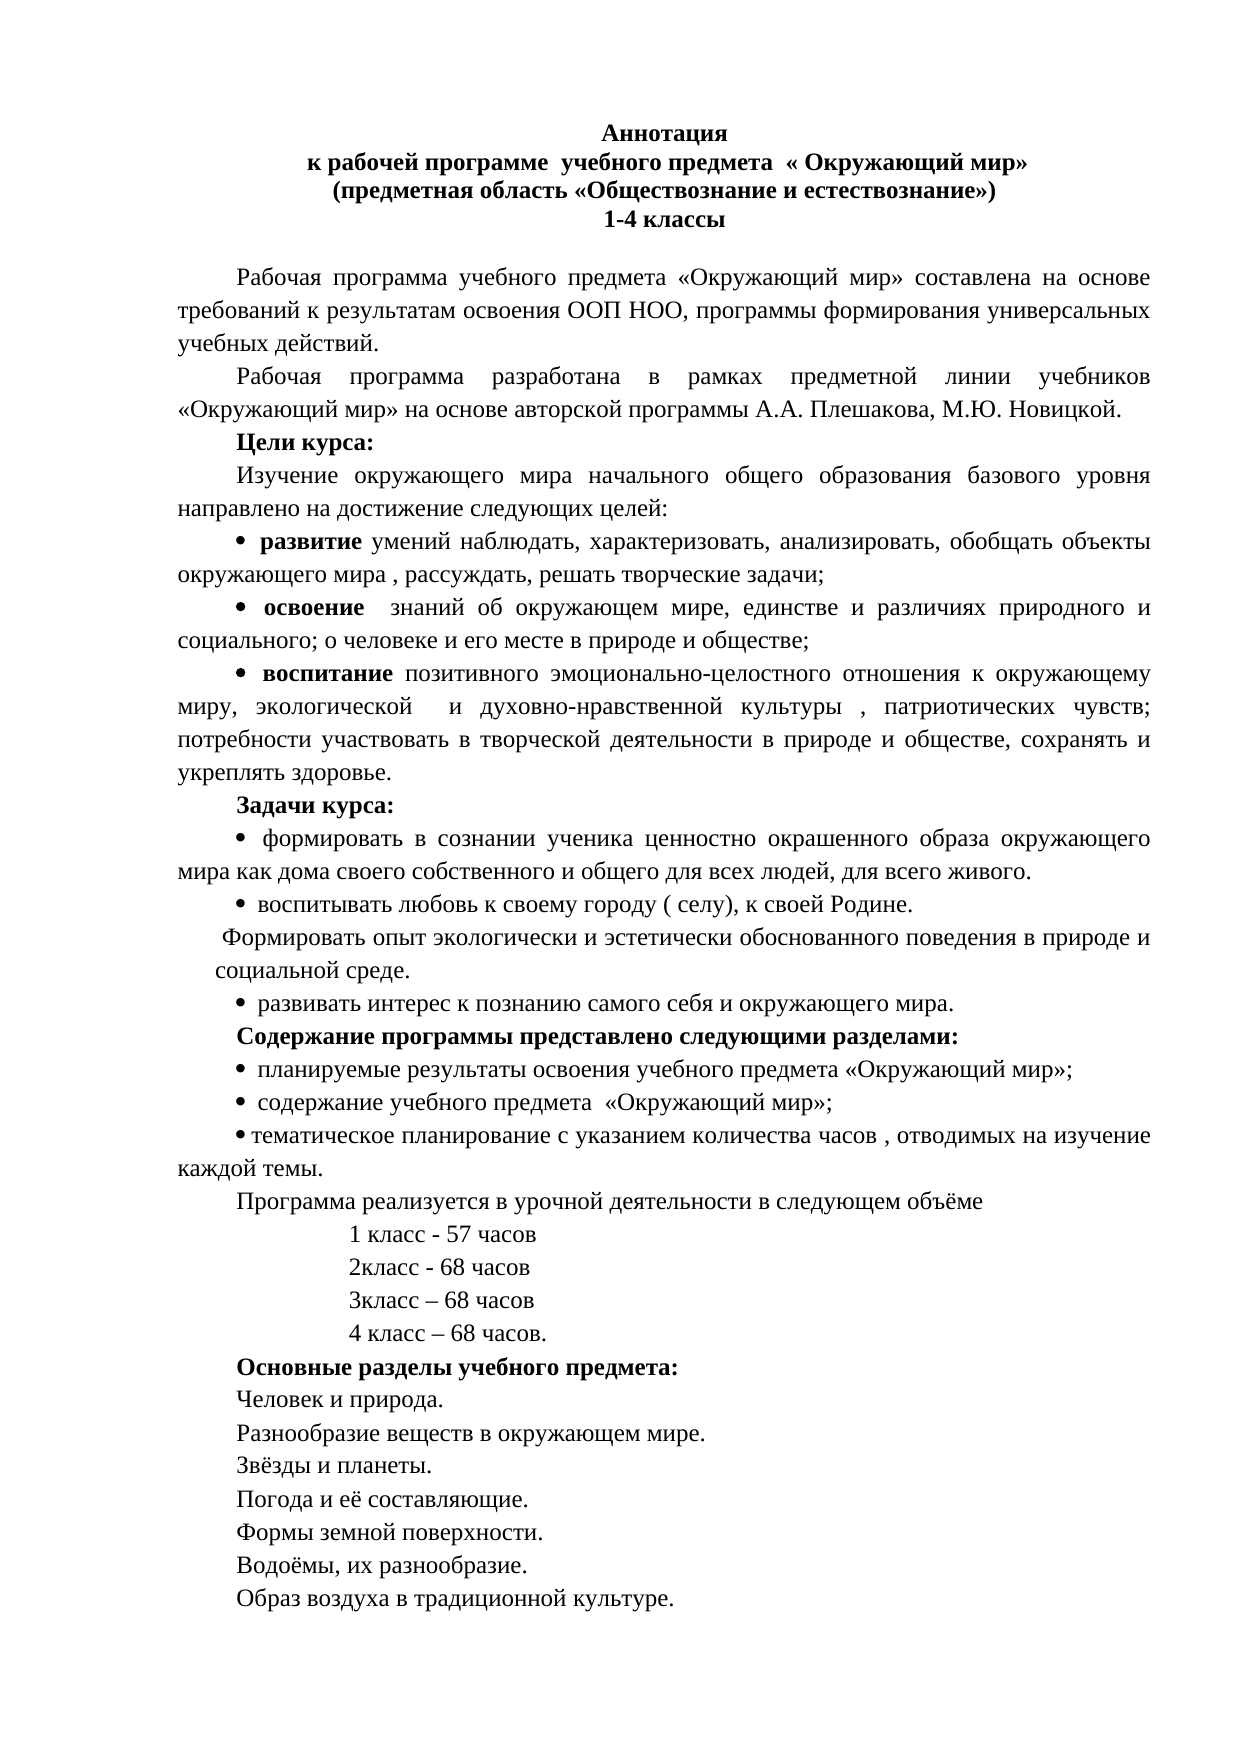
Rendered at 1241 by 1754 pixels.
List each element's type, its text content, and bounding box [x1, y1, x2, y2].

list содержание учебного предмета «Окружающий мир»; [177, 1087, 1152, 1116]
text Изучение окружающего мира начального общего образования базового уровня направлено на достижение следующих целей: [177, 460, 1152, 522]
list развивать интерес к познанию самого себя и окружающего мира. [177, 988, 1152, 1017]
text (предметная область «Обществознание и естествознание») [177, 176, 1152, 204]
text Образ воздуха в традиционной культуре. [177, 1583, 1152, 1611]
text к рабочей программе учебного предмета « Окружающий мир» [177, 147, 1152, 176]
text Содержание программы представлено следующими разделами: [177, 1021, 1152, 1050]
text Формировать опыт экологически и эстетически обоснованного поведения в природе и социальной среде. [215, 922, 1152, 984]
list формировать в сознании ученика ценностно окрашенного образа окружающего мира как дома своего собственного и общего для всех людей, для всего живого. [177, 823, 1152, 885]
text 2класс - 68 часов [349, 1252, 1152, 1281]
text 1 класс - 57 часов [349, 1219, 1152, 1248]
text Программа реализуется в урочной деятельности в следующем объёме [177, 1186, 1152, 1215]
text Основные разделы учебного предмета: [177, 1352, 1152, 1380]
list тематическое планирование с указанием количества часов , отводимых на изучение каждой темы. [177, 1120, 1152, 1182]
text Рабочая программа разработана в рамках предметной линии учебников «Окружающий мир» на основе авторской программы А.А. Плешакова, М.Ю. Новицкой. [177, 361, 1152, 423]
text Водоёмы, их разнообразие. [177, 1550, 1152, 1578]
text Рабочая программа учебного предмета «Окружающий мир» составлена на основе требований к результатам освоения ООП НОО, программы формирования универсальных учебных действий. [177, 262, 1152, 357]
text 4 класс – 68 часов. [349, 1318, 1152, 1347]
text Разнообразие веществ в окружающем мире. [177, 1418, 1152, 1446]
text 3класс – 68 часов [349, 1286, 1152, 1314]
text Звёзды и планеты. [177, 1451, 1152, 1479]
text 1-4 классы [177, 204, 1152, 233]
list развитие умений наблюдать, характеризовать, анализировать, обобщать объекты окружающего мира , рассуждать, решать творческие задачи; [177, 526, 1152, 588]
text Погода и её составляющие. [177, 1484, 1152, 1512]
text Цели курса: [177, 427, 1152, 456]
text Аннотация [177, 118, 1152, 147]
list планируемые результаты освоения учебного предмета «Окружающий мир»; [177, 1054, 1152, 1083]
list воспитание позитивного эмоционально-целостного отношения к окружающему миру, экологической и духовно-нравственной культуры , патриотических чувств; потребности участвовать в творческой деятельности в природе и обществе, сохранять и укреплять здоровье. [177, 658, 1152, 786]
text Задачи курса: [177, 790, 1152, 819]
text Формы земной поверхности. [177, 1517, 1152, 1545]
list освоение знаний об окружающем мире, единстве и различиях природного и социального; о человеке и его месте в природе и обществе; [177, 592, 1152, 654]
list воспитывать любовь к своему городу ( селу), к своей Родине. [177, 889, 1152, 918]
text Человек и природа. [177, 1384, 1152, 1413]
